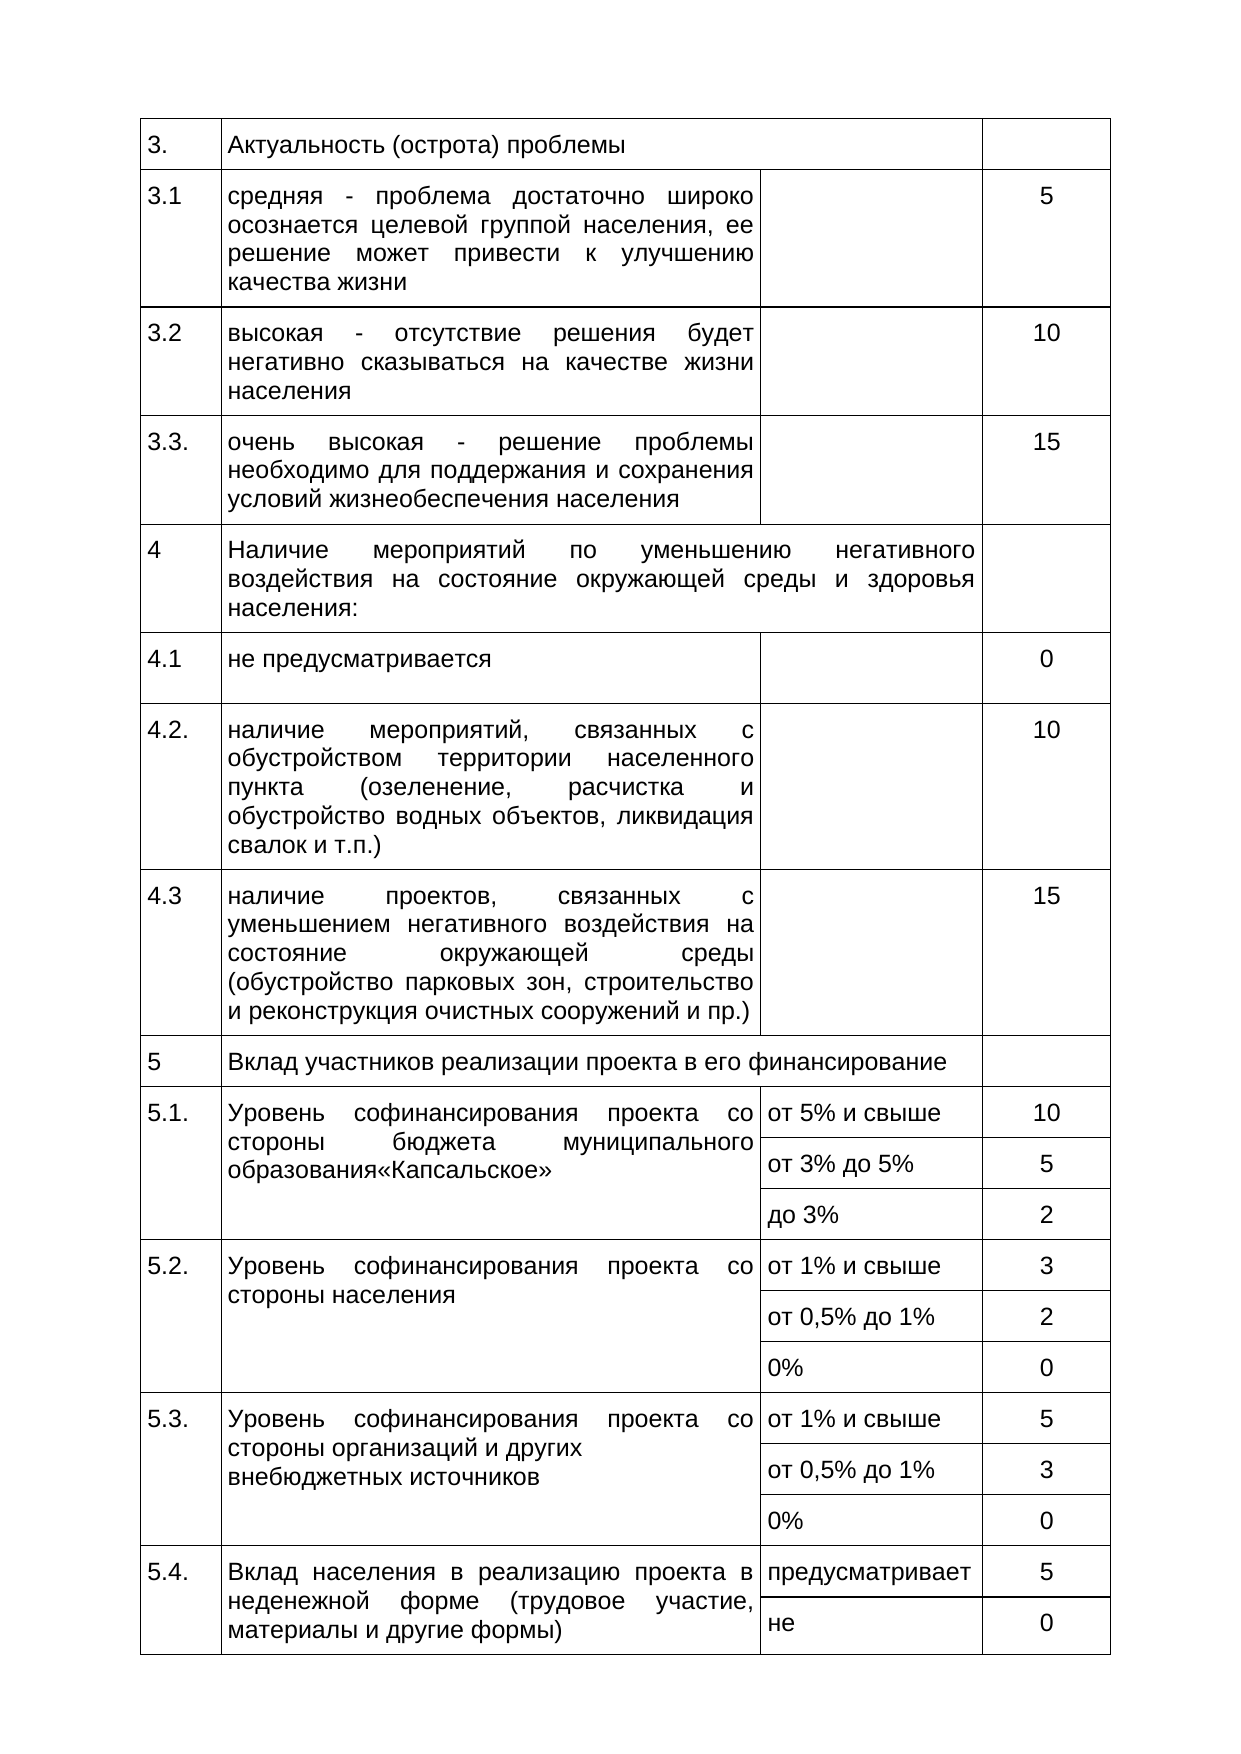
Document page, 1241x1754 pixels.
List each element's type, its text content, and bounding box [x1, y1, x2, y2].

table_cell 5.3. [141, 1393, 221, 1545]
table_cell от 0,5% до 1% [761, 1444, 982, 1494]
table_cell 5.2. [141, 1240, 221, 1392]
table_cell 3 [983, 1240, 1110, 1290]
table_cell от 5% и свыше [761, 1087, 982, 1137]
table_cell [761, 308, 982, 415]
table_cell не предусматривает [761, 1598, 982, 1654]
table_cell 5 [983, 1546, 1110, 1596]
table_cell Уровень софинансирования проекта со стороны организаций и других внебюджетных источников [222, 1393, 760, 1545]
table_cell наличие мероприятий, связанных с обустройством территории населенного пункта (озеленение, расчистка и обустройство водных объектов, ликвидация свалок и т.п.) [222, 704, 760, 869]
table_cell 10 [983, 308, 1110, 415]
table_cell 15 [983, 870, 1110, 1035]
table_cell 0 [983, 1342, 1110, 1392]
table_cell 3.1 [141, 170, 221, 306]
table_cell 0% [761, 1495, 982, 1545]
table_cell [761, 704, 982, 869]
table_cell средняя - проблема достаточно широко осознается целевой группой населения, ее решение может привести к улучшению качества жизни [222, 170, 760, 306]
table_cell высокая - отсутствие решения будет негативно сказываться на качестве жизни населения [222, 308, 760, 415]
table_cell 5 [141, 1036, 221, 1086]
table_cell Наличие мероприятий по уменьшению негативного воздействия на состояние окружающей среды и здоровья населения: [222, 525, 982, 632]
table_cell [761, 633, 982, 703]
table_cell [761, 170, 982, 306]
table_cell 0 [983, 1598, 1110, 1654]
table_cell от 0,5% до 1% [761, 1291, 982, 1341]
table_cell 0 [983, 633, 1110, 703]
table_cell 5 [983, 1138, 1110, 1188]
table_cell 10 [983, 1087, 1110, 1137]
table_cell Вклад населения в реализацию проекта в неденежной форме (трудовое участие, материалы и другие формы) [222, 1546, 760, 1654]
table_cell 5.4. [141, 1546, 221, 1654]
table_cell [983, 119, 1110, 169]
table_cell 4 [141, 525, 221, 632]
table_cell [761, 416, 982, 523]
table_cell наличие проектов, связанных с уменьшением негативного воздействия на состояние окружающей среды (обустройство парковых зон, строительство и реконструкция очистных сооружений и пр.) [222, 870, 760, 1035]
table_cell Актуальность (острота) проблемы [222, 119, 982, 169]
table_cell 3.3. [141, 416, 221, 523]
table_cell Вклад участников реализации проекта в его финансирование [222, 1036, 982, 1086]
table_cell предусматривает [761, 1546, 982, 1596]
table_cell 10 [983, 704, 1110, 869]
table_cell 0 [983, 1495, 1110, 1545]
table_cell [983, 525, 1110, 632]
table_cell 3. [141, 119, 221, 169]
table_cell очень высокая - решение проблемы необходимо для поддержания и сохранения условий жизнеобеспечения населения [222, 416, 760, 523]
table_cell 2 [983, 1291, 1110, 1341]
table_cell 5 [983, 170, 1110, 306]
table_cell [761, 870, 982, 1035]
table_cell [983, 1036, 1110, 1086]
table_cell 4.3 [141, 870, 221, 1035]
table_cell 5.1. [141, 1087, 221, 1239]
table_cell 3.2 [141, 308, 221, 415]
table_cell 5 [983, 1393, 1110, 1443]
table_cell 3 [983, 1444, 1110, 1494]
table_cell от 1% и свыше [761, 1240, 982, 1290]
table_cell не предусматривается [222, 633, 760, 703]
table_cell 15 [983, 416, 1110, 523]
table_cell 2 [983, 1189, 1110, 1239]
table_cell 0% [761, 1342, 982, 1392]
table_cell Уровень софинансирования проекта со стороны бюджета муниципального образования«Капсальское» [222, 1087, 760, 1239]
table_cell от 1% и свыше [761, 1393, 982, 1443]
table_cell 4.2. [141, 704, 221, 869]
table_cell от 3% до 5% [761, 1138, 982, 1188]
table_cell 4.1 [141, 633, 221, 703]
table_cell Уровень софинансирования проекта со стороны населения [222, 1240, 760, 1392]
table_cell до 3% [761, 1189, 982, 1239]
